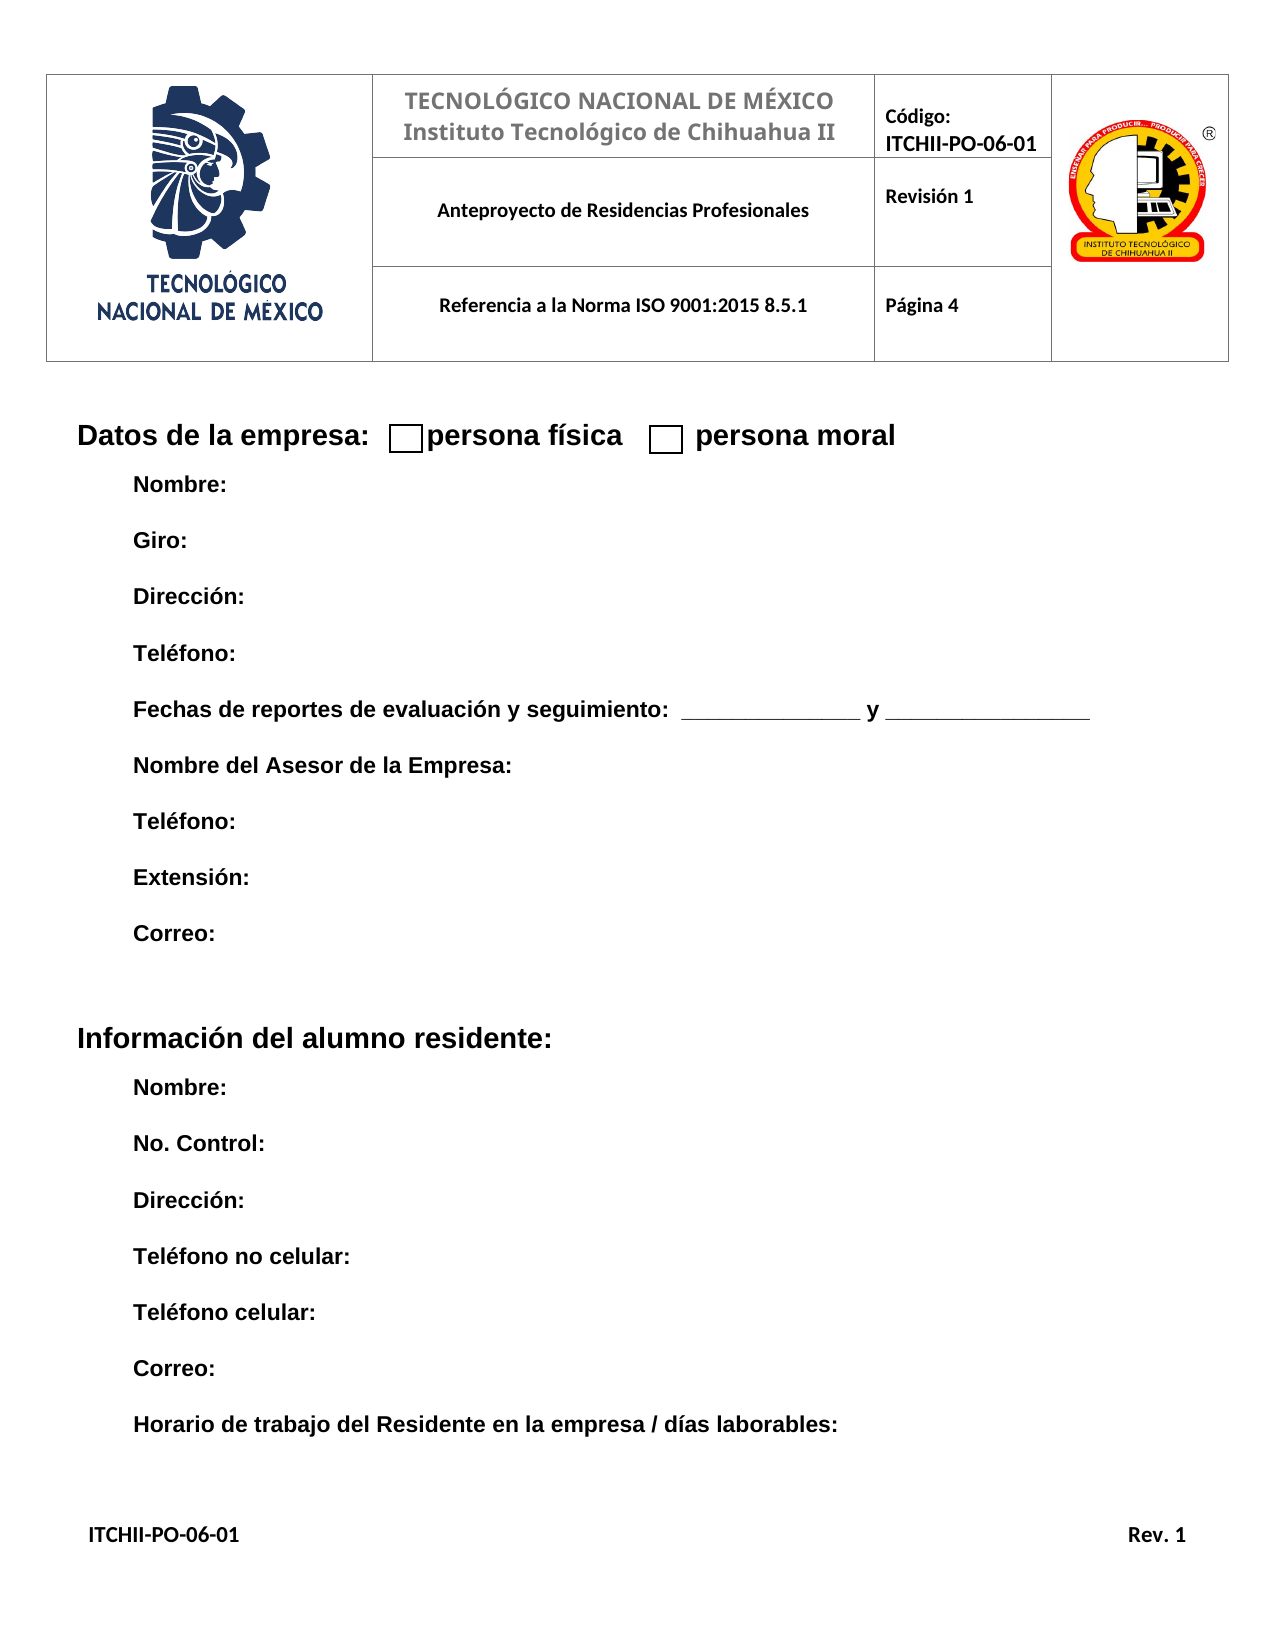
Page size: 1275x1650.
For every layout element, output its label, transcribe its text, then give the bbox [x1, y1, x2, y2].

text No. Control: [77, 1130, 1198, 1157]
text Nombre: [77, 471, 1198, 497]
text Teléfono: [77, 639, 1198, 666]
text Giro: [77, 527, 1198, 553]
text Fechas de reportes de evaluación y seguimiento: ______________ y ________________ [77, 696, 1198, 722]
text Información del alumno residente: [77, 1021, 1198, 1055]
text Extensión: [77, 864, 1198, 890]
text Nombre del Asesor de la Empresa: [77, 752, 1198, 778]
text Dirección: [77, 1187, 1198, 1213]
text Teléfono: [77, 808, 1198, 834]
text Correo: [77, 920, 1198, 947]
text Dirección: [77, 583, 1198, 610]
text Teléfono celular: [77, 1299, 1198, 1325]
text Teléfono no celular: [77, 1243, 1198, 1269]
text Datos de la empresa: persona física persona moral [77, 418, 1198, 452]
text Horario de trabajo del Residente en la empresa / días laborables: [77, 1411, 1198, 1437]
picture [1068, 120, 1216, 262]
text Correo: [77, 1355, 1198, 1381]
text Nombre: [77, 1074, 1198, 1101]
picture [73, 75, 346, 333]
